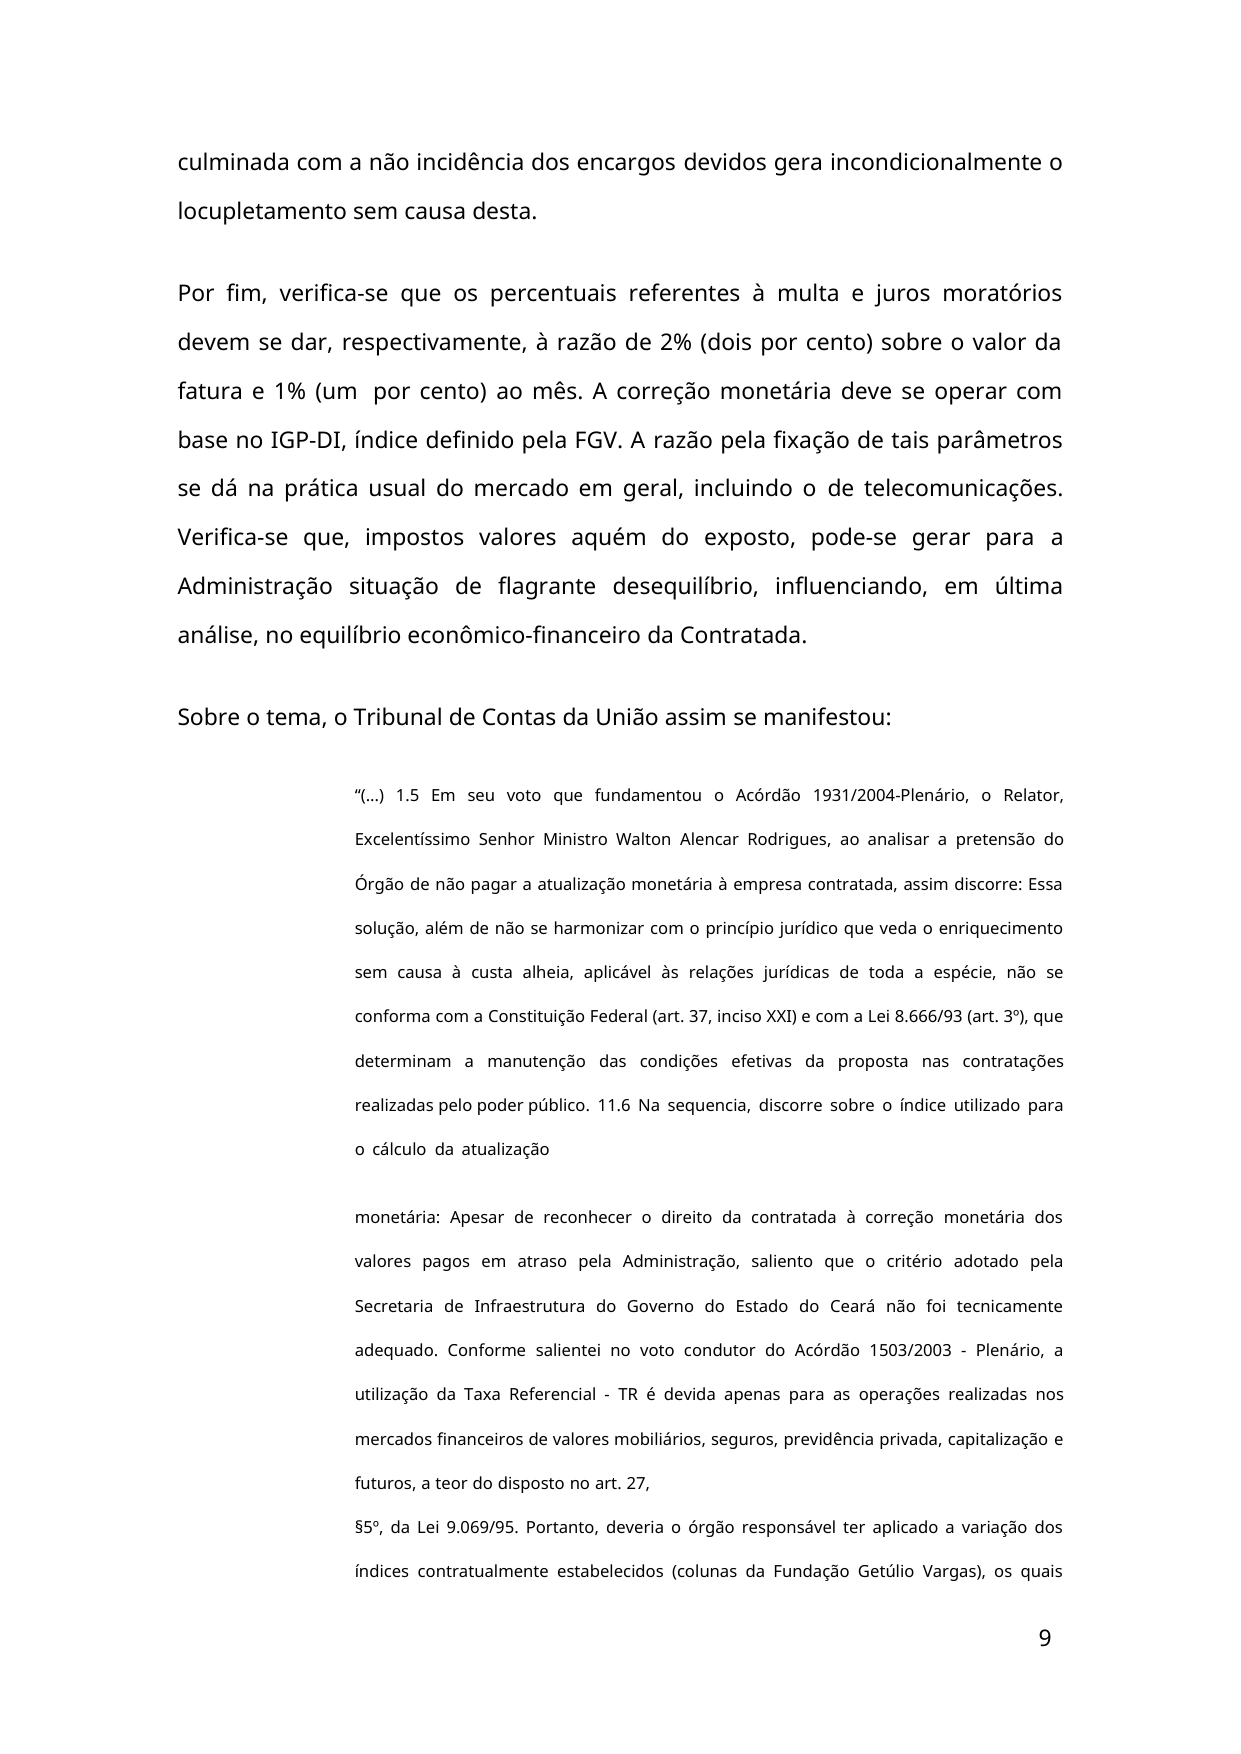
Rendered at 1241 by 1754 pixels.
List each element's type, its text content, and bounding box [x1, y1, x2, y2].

text “(...) 1.5 Em seu voto que fundamentou o Acórdão 1931/2004-Plenário, o Relator, Excelentíssimo Senhor Ministro Walton Alencar Rodrigues, ao analisar a pretensão do Órgão de não pagar a atualização monetária à empresa contratada, assim discorre: Essa solução, além de não se harmonizar com o princípio jurídico que veda o enriquecimento sem causa à custa alheia, aplicável às relações jurídicas de toda a espécie, não se conforma com a Constituição Federal (art. 37, inciso XXI) e com a Lei 8.666/93 (art. 3º), que determinam a manutenção das condições efetivas da proposta nas contratações realizadas pelo poder público. 11.6 Na sequencia, discorre sobre o índice utilizado para o cálculo da atualização [354, 783, 1064, 1160]
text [177, 146, 1063, 226]
text Sobre o tema, o Tribunal de Contas da União assim se manifestou: [177, 701, 1076, 732]
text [354, 1516, 1064, 1583]
text Por fim, verifica-se que os percentuais referentes à multa e juros moratórios devem se dar, respectivamente, à razão de 2% (dois por cento) sobre o valor da fatura e 1% (um por cento) ao mês. A correção monetária deve se operar com base no IGP-DI, índice definido pela FGV. A razão pela fixação de tais parâmetros se dá na prática usual do mercado em geral, incluindo o de telecomunicações. Verifica-se que, impostos valores aquém do exposto, pode-se gerar para a Administração situação de flagrante desequilíbrio, influenciando, em última análise, no equilíbrio econômico-financeiro da Contratada. [177, 277, 1063, 650]
text monetária: Apesar de reconhecer o direito da contratada à correção monetária dos valores pagos em atraso pela Administração, saliento que o critério adotado pela Secretaria de Infraestrutura do Governo do Estado do Ceará não foi tecnicamente adequado. Conforme salientei no voto condutor do Acórdão 1503/2003 - Plenário, a utilização da Taxa Referencial - TR é devida apenas para as operações realizadas nos mercados financeiros de valores mobiliários, seguros, previdência privada, capitalização e futuros, a teor do disposto no art. 27, [354, 1206, 1064, 1494]
